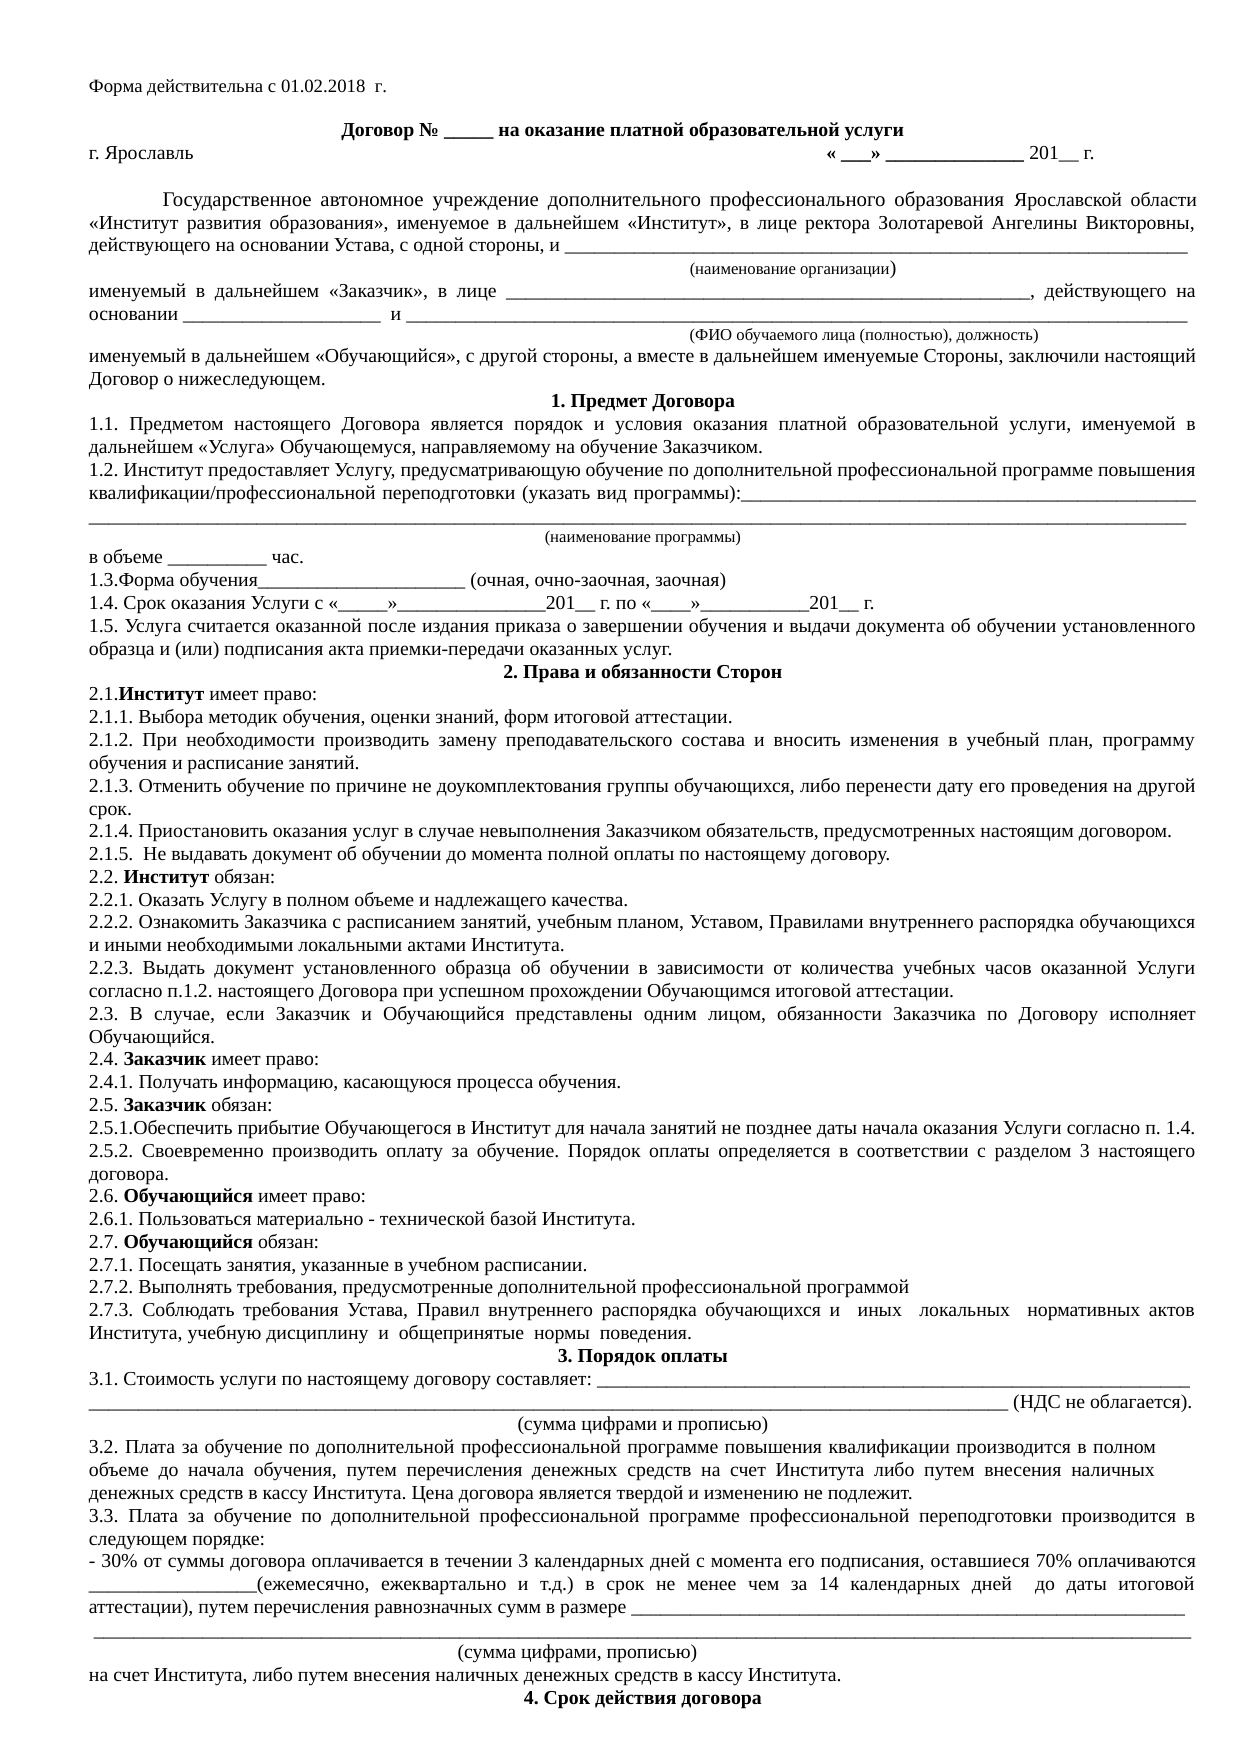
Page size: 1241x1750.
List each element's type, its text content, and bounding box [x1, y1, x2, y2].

text Государственное автономное учреждение дополнительного профессионального образования Ярославской области «Институт развития образования», именуемое в дальнейшем «Институт», в лице ректора Золотаревой Ангелины Викторовны, действующего на основании Устава, с одной стороны, и _______________________________________________________________ [89, 187, 1197, 256]
text 3.1. Стоимость услуги по настоящему договору составляет: ____________________________________________________________ [89, 1367, 1197, 1389]
text 4. Срок действия договора [89, 1686, 1197, 1709]
text 3.2. Плата за обучение по дополнительной профессиональной программе повышения квалификации производится в полном объеме до начала обучения, путем перечисления денежных средств на счет Института либо путем внесения наличных денежных средств в кассу Института. Цена договора является твердой и изменению не подлежит. [89, 1435, 1157, 1504]
text (сумма цифрами и прописью) [89, 1412, 1197, 1435]
text 2.5.2. Своевременно производить оплату за обучение. Порядок оплаты определяется в соответствии с разделом 3 настоящего договора. [89, 1139, 1197, 1184]
text 1. Предмет Договора [89, 389, 1197, 412]
text 2.2. Институт обязан: [89, 865, 1197, 888]
text _______________________________________________________________________________________________________________ [89, 1618, 1197, 1641]
text 2.5.1.Обеспечить прибытие Обучающегося в Институт для начала занятий не позднее даты начала оказания Услуги согласно п. 1.4. [89, 1116, 1197, 1139]
text (ФИО обучаемого лица (полностью), должность) [457, 325, 1197, 344]
text 2.2.2. Ознакомить Заказчика с расписанием занятий, учебным планом, Уставом, Правилами внутреннего распорядка обучающихся и иными необходимыми локальными актами Института. [89, 911, 1197, 956]
text 1.2. Институт предоставляет Услугу, предусматривающую обучение по дополнительной профессиональной программе повышения квалификации/профессиональной переподготовки (указать вид программы):______________________________________________ _______________________________________________________________________________________________________________ [89, 458, 1197, 526]
text 2.1.1. Выбора методик обучения, оценки знаний, форм итоговой аттестации. [89, 705, 1197, 728]
text 1.4. Срок оказания Услуги с «_____»_______________201__ г. по «____»___________201__ г. [89, 591, 1197, 614]
text 2.2.3. Выдать документ установленного образца об обучении в зависимости от количества учебных часов оказанной Услуги согласно п.1.2. настоящего Договора при успешном прохождении Обучающимся итоговой аттестации. [89, 956, 1197, 1002]
text 2.7.3. Соблюдать требования Устава, Правил внутреннего распорядка обучающихся и иных локальных нормативных актов Института, учебную дисциплину и общепринятые нормы поведения. [89, 1298, 1197, 1344]
text _____________________________________________________________________________________________ (НДС не облагается). [89, 1389, 1197, 1412]
text 2.3. В случае, если Заказчик и Обучающийся представлены одним лицом, обязанности Заказчика по Договору исполняет Обучающийся. [89, 1002, 1197, 1047]
text 2.6. Обучающийся имеет право: [89, 1184, 1197, 1207]
text именуемый в дальнейшем «Обучающийся», с другой стороны, а вместе в дальнейшем именуемые Стороны, заключили настоящий Договор о нижеследующем. [89, 344, 1197, 389]
text - 30% от суммы договора оплачивается в течении 3 календарных дней с момента его подписания, оставшиеся 70% оплачиваются _________________(ежемесячно, ежеквартально и т.д.) в срок не менее чем за 14 календарных дней до даты итоговой аттестации), путем перечисления равнозначных сумм в размере ________________________________________________________ [89, 1549, 1197, 1618]
text 2.7.2. Выполнять требования, предусмотренные дополнительной профессиональной программой [89, 1276, 1197, 1298]
text 2.2.1. Оказать Услугу в полном объеме и надлежащего качества. [89, 888, 1197, 911]
text 2. Права и обязанности Сторон [89, 659, 1197, 682]
text 2.4. Заказчик имеет право: [89, 1047, 1197, 1070]
text 1.3.Форма обучения_____________________ (очная, очно-заочная, заочная) [89, 568, 1197, 591]
text 3. Порядок оплаты [89, 1344, 1197, 1367]
text на счет Института, либо путем внесения наличных денежных средств в кассу Института. [89, 1663, 1197, 1686]
text 2.7.1. Посещать занятия, указанные в учебном расписании. [89, 1253, 1197, 1276]
text 2.6.1. Пользоваться материально - технической базой Института. [89, 1207, 1197, 1230]
text 1.5. Услуга считается оказанной после издания приказа о завершении обучения и выдачи документа об обучении установленного образца и (или) подписания акта приемки-передачи оказанных услуг. [89, 614, 1197, 659]
text Договор № _____ на оказание платной образовательной услуги [89, 118, 1157, 141]
text (сумма цифрами, прописью) [384, 1641, 1197, 1663]
text 2.1.5. Не выдавать документ об обучении до момента полной оплаты по настоящему договору. [89, 842, 1197, 865]
text в объеме __________ час. [89, 546, 1197, 568]
text 2.4.1. Получать информацию, касающуюся процесса обучения. [89, 1070, 1197, 1093]
text 2.1.Институт имеет право: [89, 682, 1197, 705]
text г. Ярославль « ___» ______________ 201__ г. [89, 141, 1157, 164]
text 1.1. Предметом настоящего Договора является порядок и условия оказания платной образовательной услуги, именуемой в дальнейшем «Услуга» Обучающемуся, направляемому на обучение Заказчиком. [89, 412, 1197, 458]
text 2.5. Заказчик обязан: [89, 1093, 1197, 1116]
text именуемый в дальнейшем «Заказчик», в лице _____________________________________________________, действующего на основании ____________________ и _______________________________________________________________________________ [89, 279, 1197, 325]
text 3.3. Плата за обучение по дополнительной профессиональной программе профессиональной переподготовки производится в следующем порядке: [89, 1504, 1197, 1549]
text 2.1.2. При необходимости производить замену преподавательского состава и вносить изменения в учебный план, программу обучения и расписание занятий. [89, 728, 1197, 774]
text (наименование организации) [310, 256, 1197, 279]
text (наименование программы) [89, 526, 1197, 546]
text 2.7. Обучающийся обязан: [89, 1230, 1197, 1253]
text 2.1.3. Отменить обучение по причине не доукомплектования группы обучающихся, либо перенести дату его проведения на другой срок. [89, 774, 1197, 819]
text 2.1.4. Приостановить оказания услуг в случае невыполнения Заказчиком обязательств, предусмотренных настоящим договором. [89, 819, 1197, 842]
